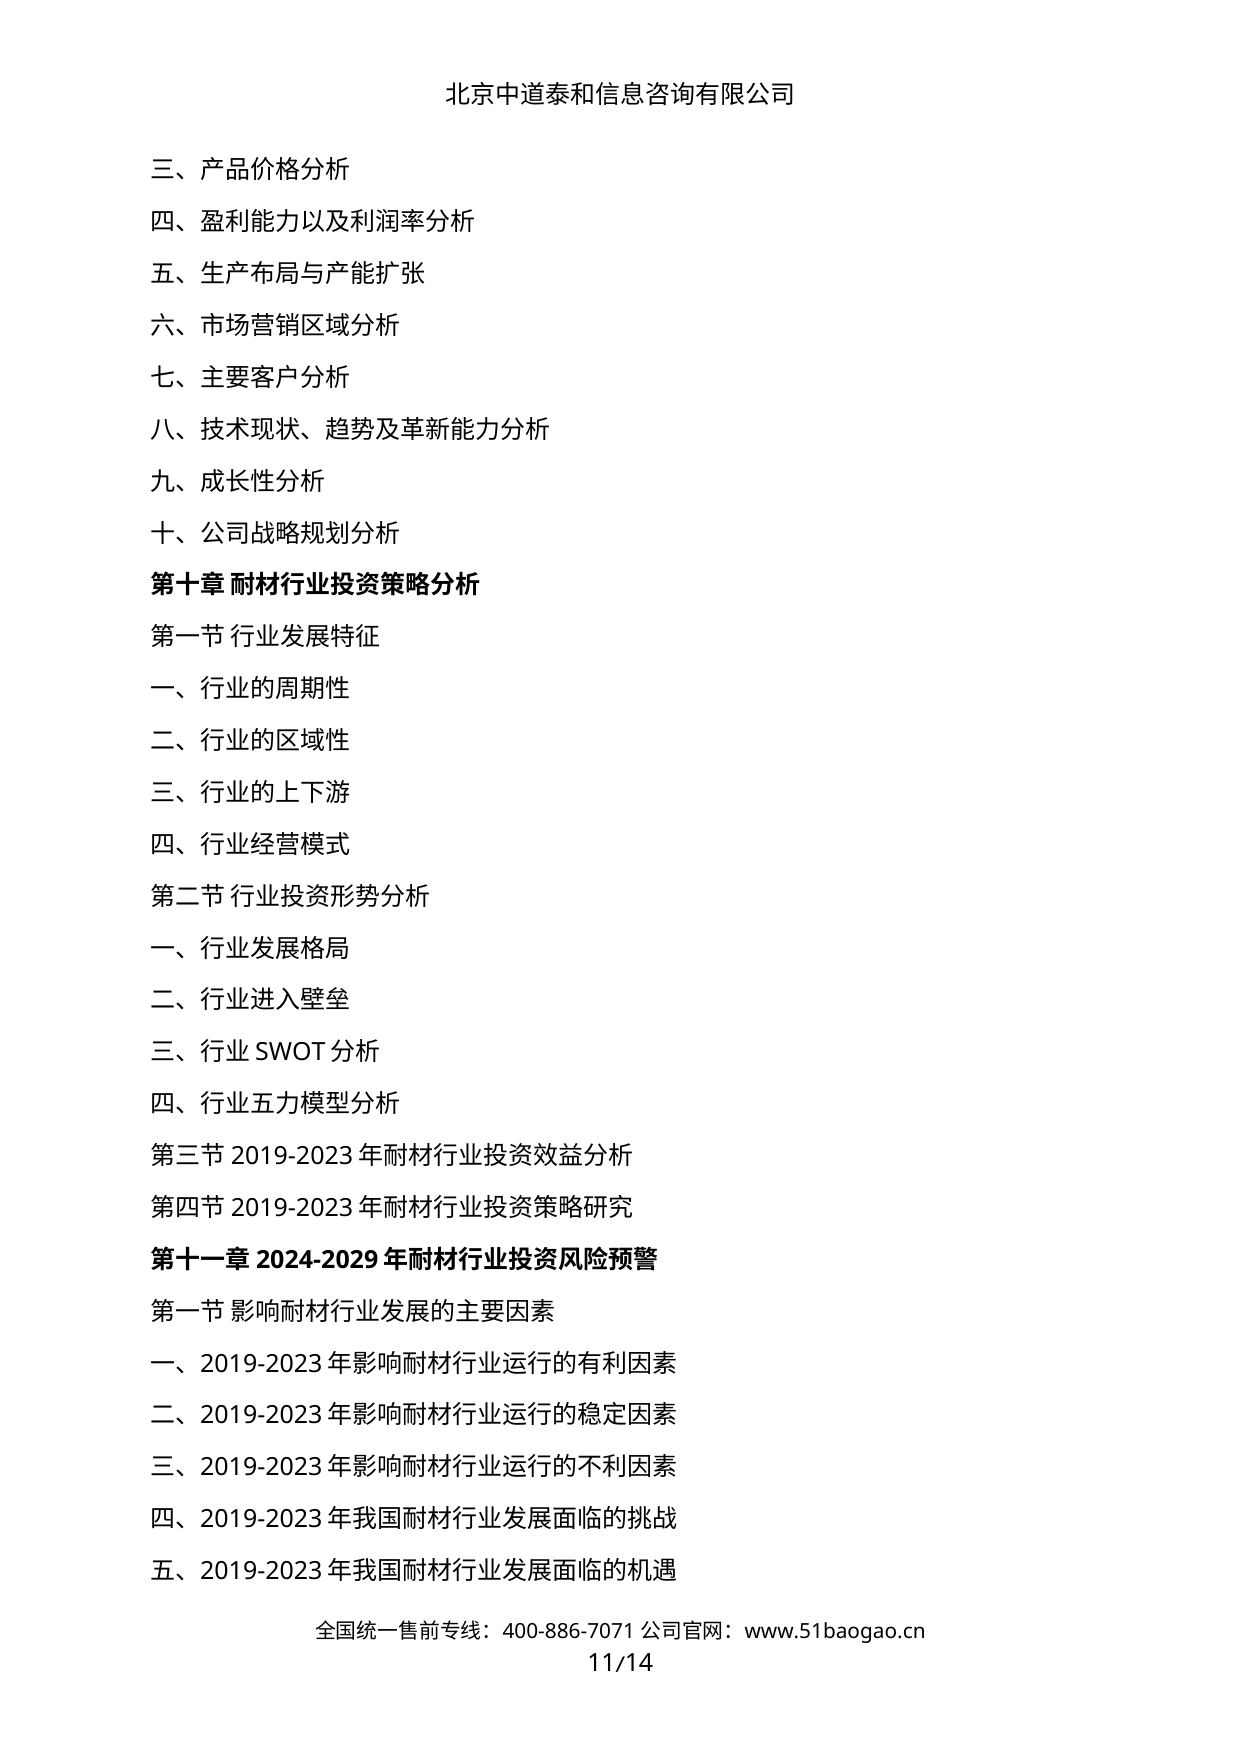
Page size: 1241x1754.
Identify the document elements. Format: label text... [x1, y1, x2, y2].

text 三、2019-2023年影响耐材行业运行的不利因素 [150, 1447, 1090, 1483]
text 五、2019-2023年我国耐材行业发展面临的机遇 [150, 1551, 1090, 1587]
text 三、行业SWOT分析 [150, 1032, 1090, 1068]
text 第四节 2019-2023年耐材行业投资策略研究 [150, 1187, 1090, 1224]
text 第二节 行业投资形势分析 [150, 876, 1090, 912]
text 第三节 2019-2023年耐材行业投资效益分析 [150, 1136, 1090, 1172]
text 一、2019-2023年影响耐材行业运行的有利因素 [150, 1343, 1090, 1379]
text 九、成长性分析 [150, 461, 1090, 497]
text 四、2019-2023年我国耐材行业发展面临的挑战 [150, 1499, 1090, 1535]
text 四、盈利能力以及利润率分析 [150, 202, 1090, 238]
text 第一节 行业发展特征 [150, 617, 1090, 653]
text 三、产品价格分析 [150, 150, 1090, 186]
text 二、行业进入壁垒 [150, 980, 1090, 1016]
text 二、行业的区域性 [150, 721, 1090, 757]
text 四、行业经营模式 [150, 824, 1090, 861]
text 八、技术现状、趋势及革新能力分析 [150, 409, 1090, 446]
text 六、市场营销区域分析 [150, 306, 1090, 342]
text 第十章 耐材行业投资策略分析 [150, 565, 1090, 601]
text 第一节 影响耐材行业发展的主要因素 [150, 1291, 1090, 1327]
text 十、公司战略规划分析 [150, 513, 1090, 549]
text 第十一章 2024-2029年耐材行业投资风险预警 [150, 1239, 1090, 1276]
text 四、行业五力模型分析 [150, 1084, 1090, 1120]
text 七、主要客户分析 [150, 357, 1090, 394]
text 一、行业的周期性 [150, 669, 1090, 705]
text 五、生产布局与产能扩张 [150, 254, 1090, 290]
text 一、行业发展格局 [150, 928, 1090, 964]
text 二、2019-2023年影响耐材行业运行的稳定因素 [150, 1395, 1090, 1431]
text 三、行业的上下游 [150, 772, 1090, 809]
